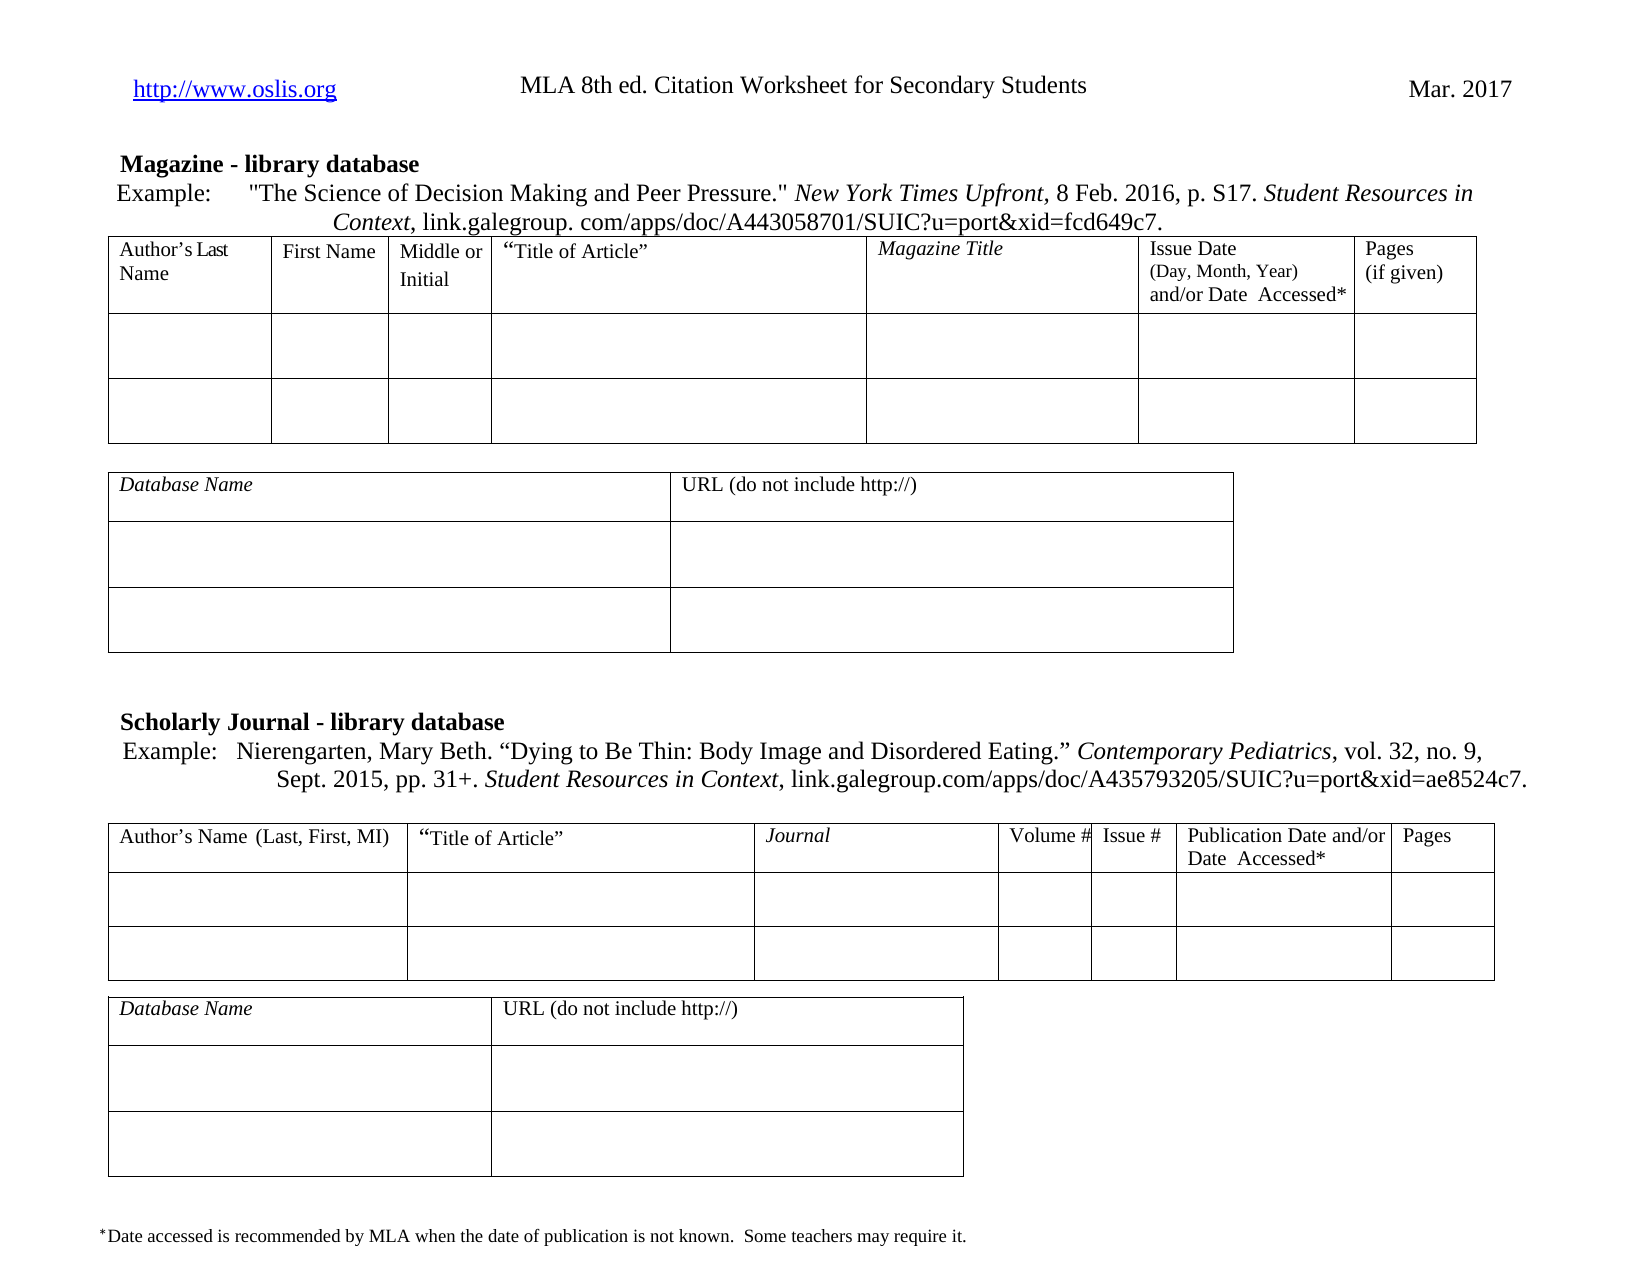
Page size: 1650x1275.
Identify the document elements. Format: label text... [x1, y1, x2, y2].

table_cell [867, 379, 1138, 443]
table_cell [755, 927, 998, 980]
table_header Pages (if given) [1355, 237, 1476, 312]
table_cell [492, 1112, 963, 1176]
table_header Author’s Name (Last, First, MI) [109, 824, 407, 872]
table_cell [109, 314, 271, 378]
table_cell [272, 314, 388, 378]
table_cell [492, 314, 866, 378]
table_cell [109, 379, 271, 443]
table_cell [492, 1046, 963, 1111]
table_header Issue Date (Day, Month, Year) and/or Date Accessed* [1139, 237, 1354, 312]
table_header Volume # [999, 824, 1091, 872]
table_cell [389, 314, 491, 378]
table_header Magazine Title [867, 237, 1138, 312]
table_cell [867, 314, 1138, 378]
table_header “Title of Article” [408, 824, 754, 872]
table_cell [671, 588, 1233, 652]
table_cell [492, 379, 866, 443]
table_cell [1355, 379, 1476, 443]
subtitle Magazine - library database [120, 150, 1529, 178]
table_header Middle or Initial [389, 237, 491, 312]
table_header First Name [272, 237, 388, 312]
table_header Author’s Last Name [109, 237, 271, 312]
table_header “Title of Article” [492, 237, 866, 312]
table_cell [109, 873, 407, 926]
subtitle Scholarly Journal - library database [120, 707, 1529, 736]
table_cell [109, 522, 670, 586]
table_cell [1139, 379, 1354, 443]
table_cell [408, 873, 754, 926]
table_cell [109, 1046, 491, 1111]
table_cell [1092, 873, 1176, 926]
table_cell [1092, 927, 1176, 980]
table_header URL (do not include http://) [492, 998, 963, 1045]
table_cell [999, 873, 1091, 926]
table_cell [999, 927, 1091, 980]
table_header Publication Date and/or Date Accessed* [1177, 824, 1391, 872]
table_cell [389, 379, 491, 443]
table_cell [272, 379, 388, 443]
table_cell [1177, 927, 1391, 980]
table_header Issue # [1092, 824, 1176, 872]
table_cell [671, 522, 1233, 586]
table_header Pages [1392, 824, 1494, 872]
table_header Database Name [109, 998, 491, 1045]
table_cell [1177, 873, 1391, 926]
table_cell [1392, 927, 1494, 980]
table_header URL (do not include http://) [671, 473, 1233, 521]
table_cell [109, 588, 670, 652]
table_header Journal [755, 824, 998, 872]
table_cell [408, 927, 754, 980]
text Example: Nierengarten, Mary Beth. “Dying to Be Thin: Body Image and Disordered Eating.” Contemporary Pediatrics, vol. 32, no. 9, Sept. 2015, pp. 31+. Student Resources in Context, link.galegroup.com/apps/doc/A435793205/SUIC?u=port&xid=ae8524c7. [98, 736, 1529, 793]
table_cell [109, 1112, 491, 1176]
table_cell [1139, 314, 1354, 378]
table_cell [1355, 314, 1476, 378]
table_cell [109, 927, 407, 980]
table_cell [755, 873, 998, 926]
table_header Database Name [109, 473, 670, 521]
table_cell [1392, 873, 1494, 926]
text Example: "The Science of Decision Making and Peer Pressure." New York Times Upfront, 8 Feb. 2016, p. S17. Student Resources in Context, link.galegroup. com/apps/doc/A443058701/SUIC?u=port&xid=fcd649c7. [98, 178, 1529, 236]
